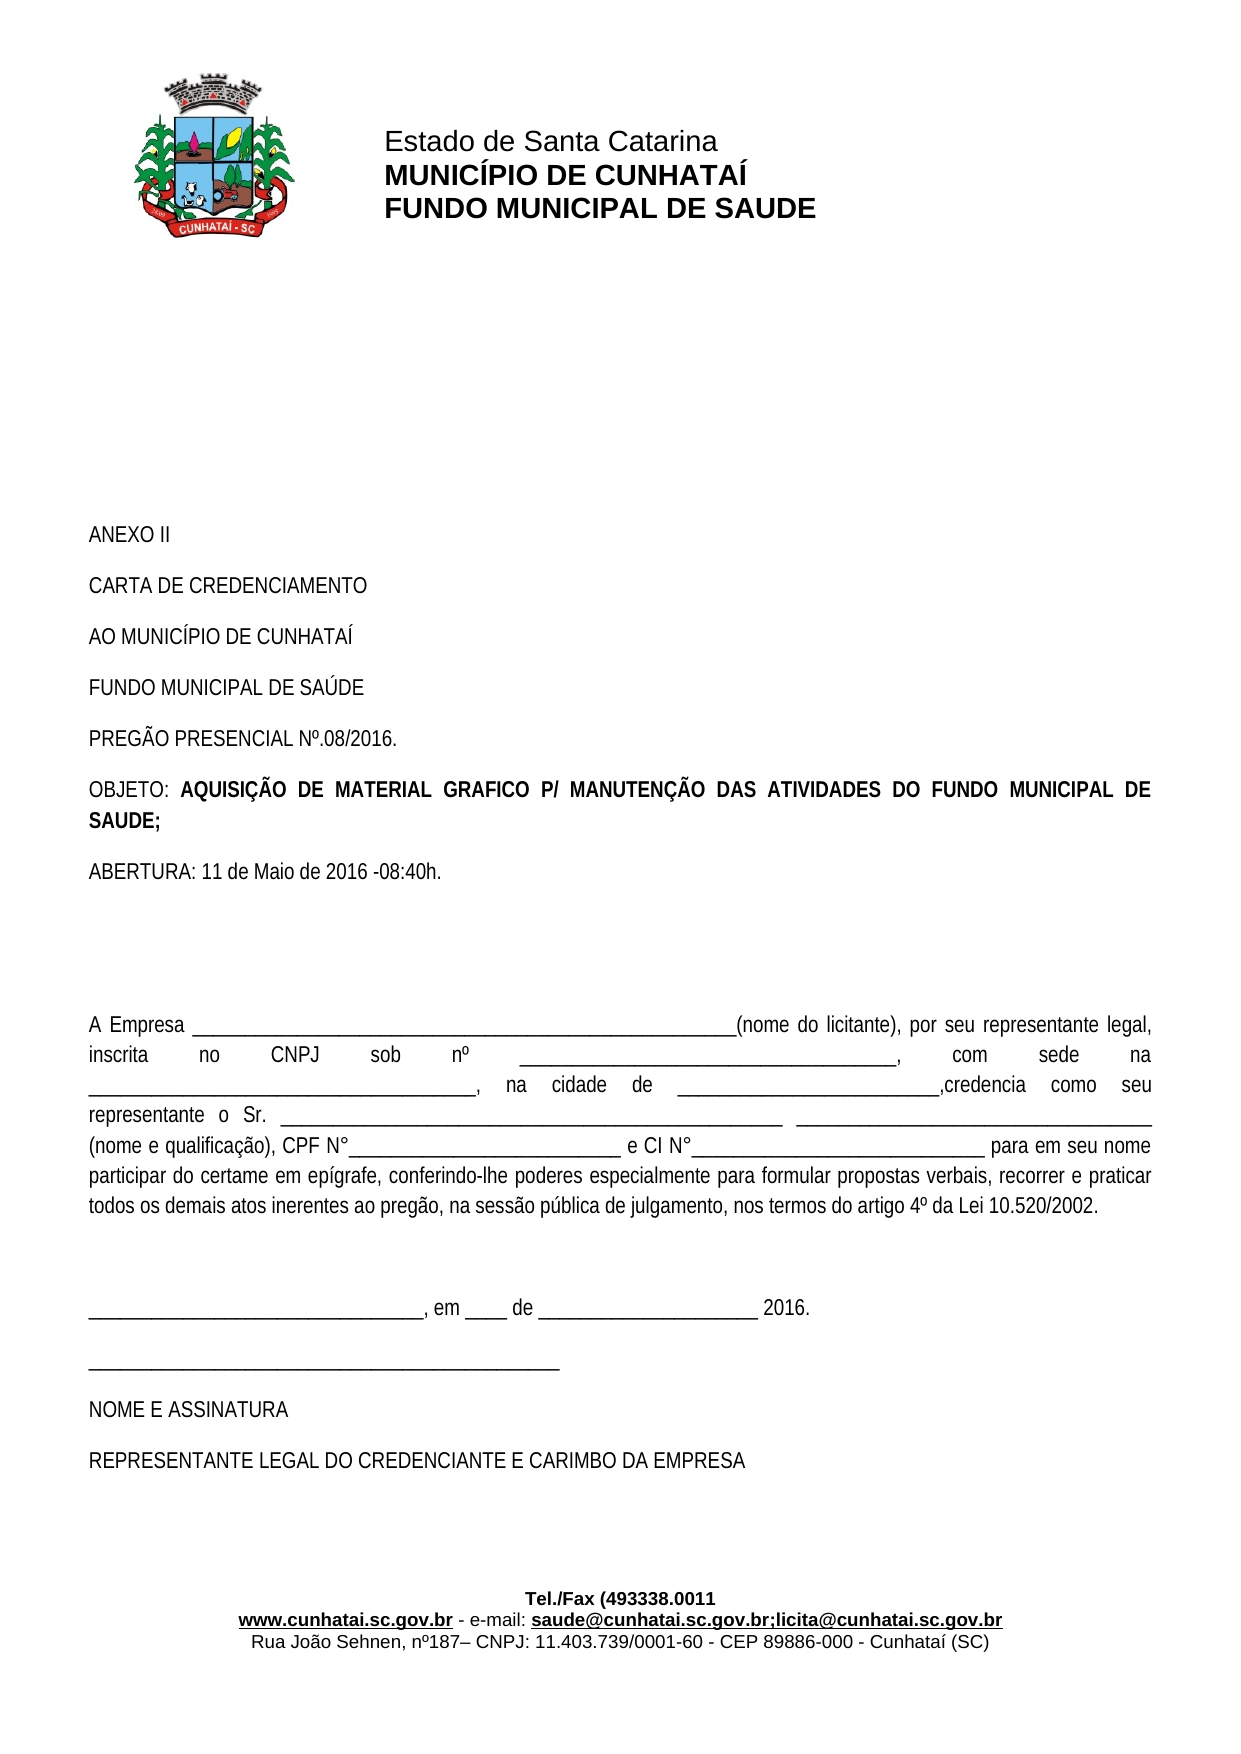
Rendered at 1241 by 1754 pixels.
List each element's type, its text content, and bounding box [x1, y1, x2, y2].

picture [133, 73, 295, 238]
text CARTA DE CREDENCIAMENTO [89, 572, 1152, 599]
text _____________________________________________ [89, 1345, 1152, 1372]
text NOME E ASSINATURA [89, 1396, 1152, 1423]
text ABERTURA: 11 de Maio de 2016 -08:40h. [89, 858, 1152, 884]
text A Empresa ____________________________________________________(nome do licitante), por seu representante legal, inscrita no CNPJ sob nº ____________________________________, com sede na _____________________________________, na cidade de _________________________,credencia como seu representante o Sr. ________________________________________________ __________________________________ (nome e qualificação), CPF N°__________________________ e CI N°____________________________ para em seu nome participar do certame em epígrafe, conferindo-lhe poderes especialmente para formular propostas verbais, recorrer e praticar todos os demais atos inerentes ao pregão, na sessão pública de julgamento, nos termos do artigo 4º da Lei 10.520/2002. [89, 1011, 1152, 1218]
text OBJETO: AQUISIÇÃO DE MATERIAL GRAFICO P/ MANUTENÇÃO DAS ATIVIDADES DO FUNDO MUNICIPAL DE SAUDE; [89, 776, 1152, 833]
text ________________________________, em ____ de _____________________ 2016. [89, 1294, 1152, 1321]
text PREGÃO PRESENCIAL Nº.08/2016. [89, 725, 1152, 752]
text AO MUNICÍPIO DE CUNHATAÍ [89, 623, 1152, 650]
text ANEXO II [89, 521, 1152, 548]
text FUNDO MUNICIPAL DE SAÚDE [89, 674, 1152, 701]
text REPRESENTANTE LEGAL DO CREDENCIANTE E CARIMBO DA EMPRESA [89, 1447, 1152, 1474]
